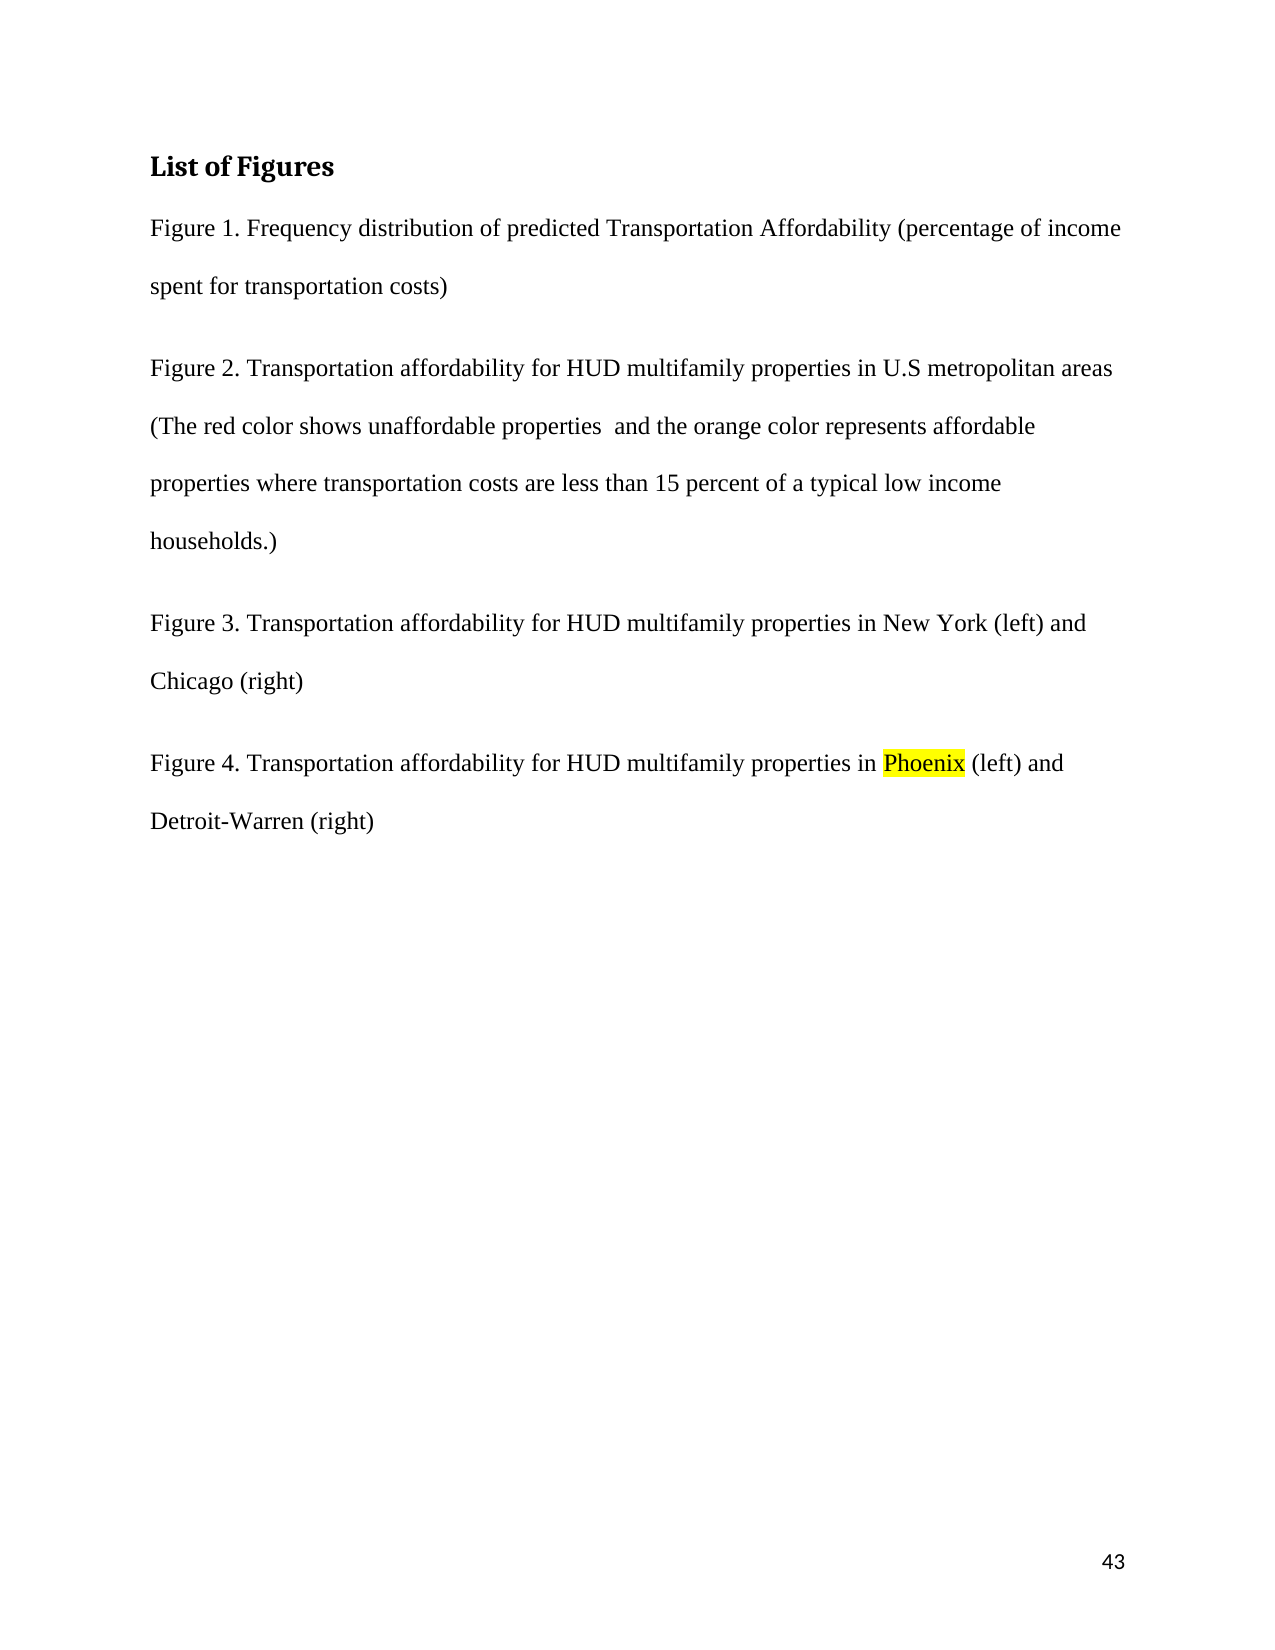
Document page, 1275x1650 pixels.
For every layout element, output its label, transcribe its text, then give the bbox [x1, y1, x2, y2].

text Figure 4. Transportation affordability for HUD multifamily properties in Phoenix (left) and Detroit-Warren (right) [150, 748, 1125, 835]
text Figure 3. Transportation affordability for HUD multifamily properties in New York (left) and Chicago (right) [150, 608, 1125, 695]
subtitle List of Figures [150, 150, 1125, 183]
text Figure 2. Transportation affordability for HUD multifamily properties in U.S metropolitan areas (The red color shows unaffordable properties and the orange color represents affordable properties where transportation costs are less than 15 percent of a typical low income households.) [150, 353, 1125, 555]
text Figure 1. Frequency distribution of predicted Transportation Affordability (percentage of income spent for transportation costs) [150, 213, 1125, 300]
